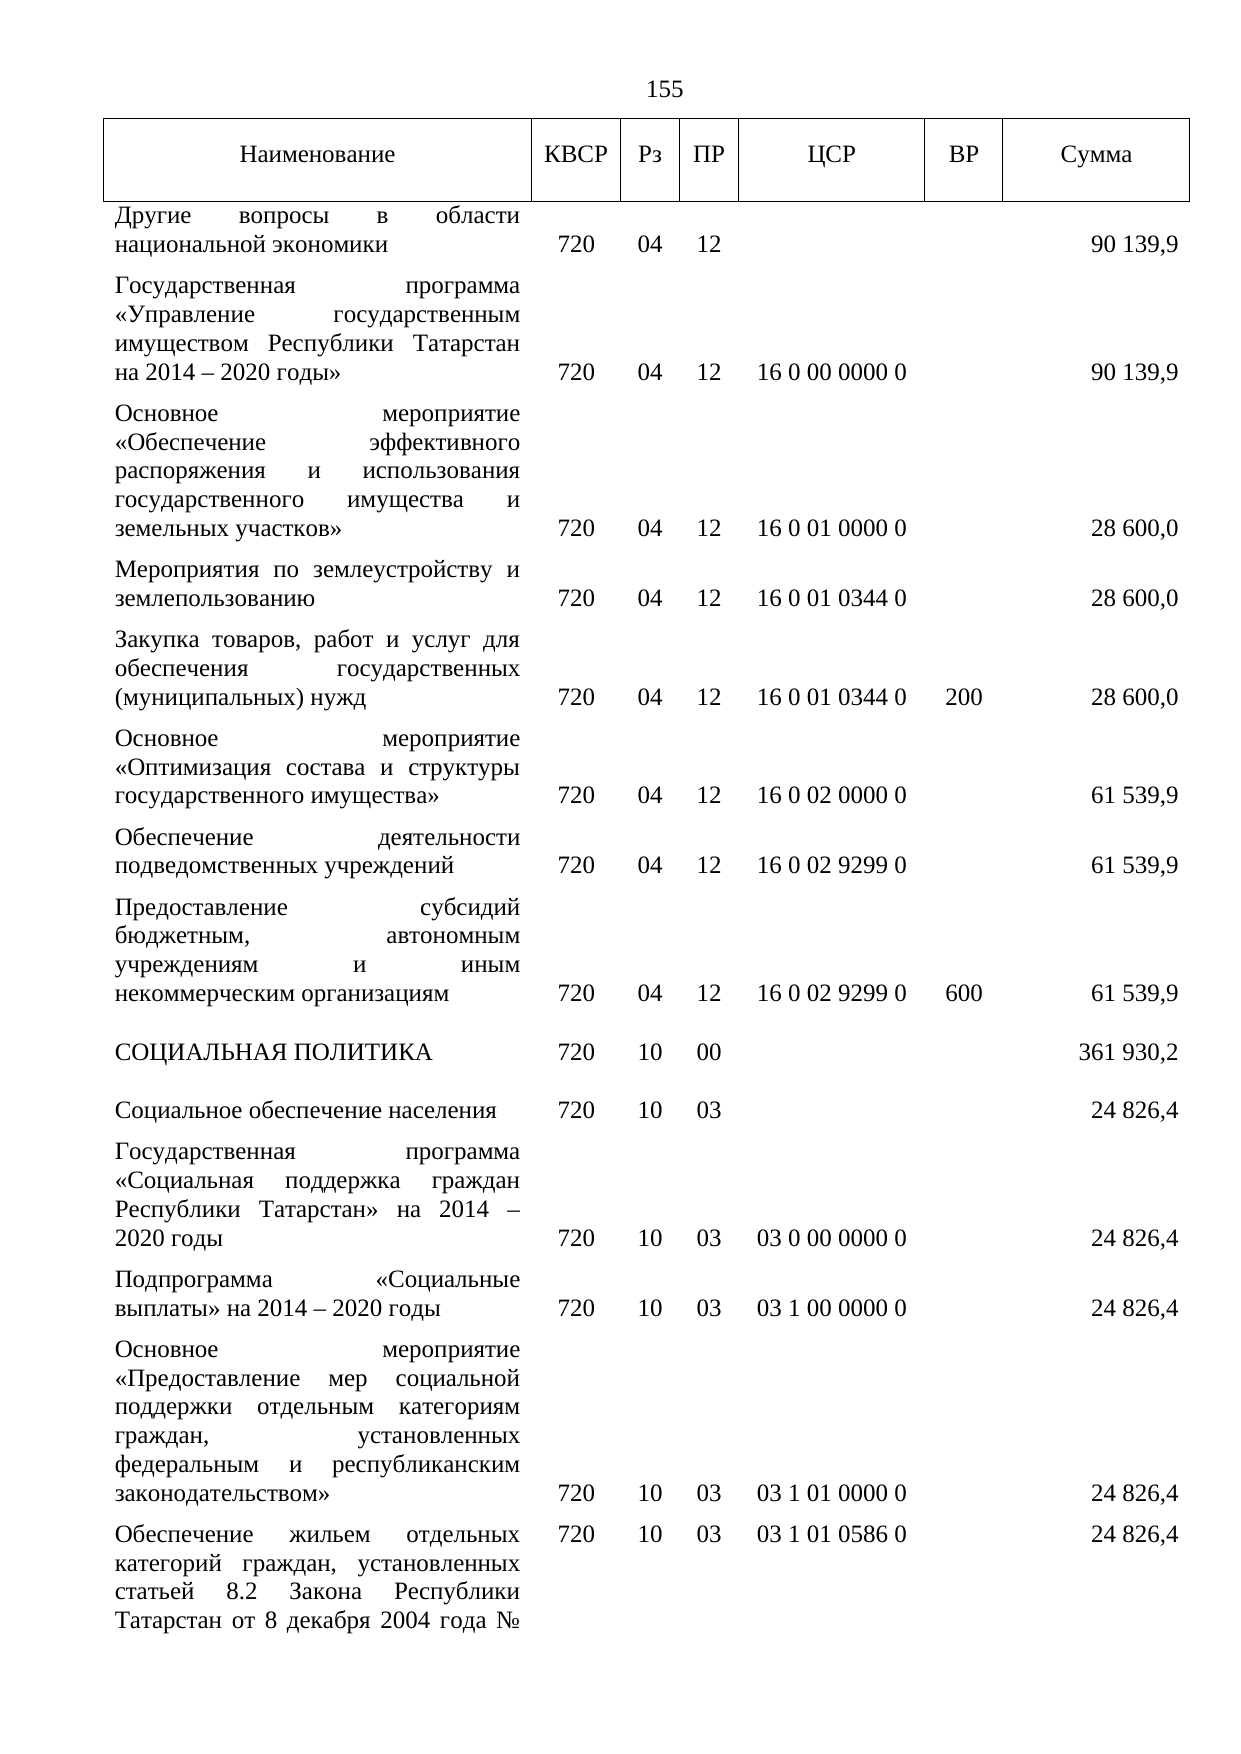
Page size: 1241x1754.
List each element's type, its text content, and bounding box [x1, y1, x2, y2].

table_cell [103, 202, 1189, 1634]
table_header ВР [925, 119, 1002, 201]
table_header Рз [621, 119, 679, 201]
table_header ЦСР [739, 119, 924, 201]
table_header Наименование [104, 119, 531, 201]
table_header КВСР [532, 119, 620, 201]
table_header ПР [680, 119, 738, 201]
table_header Сумма [1003, 119, 1189, 201]
